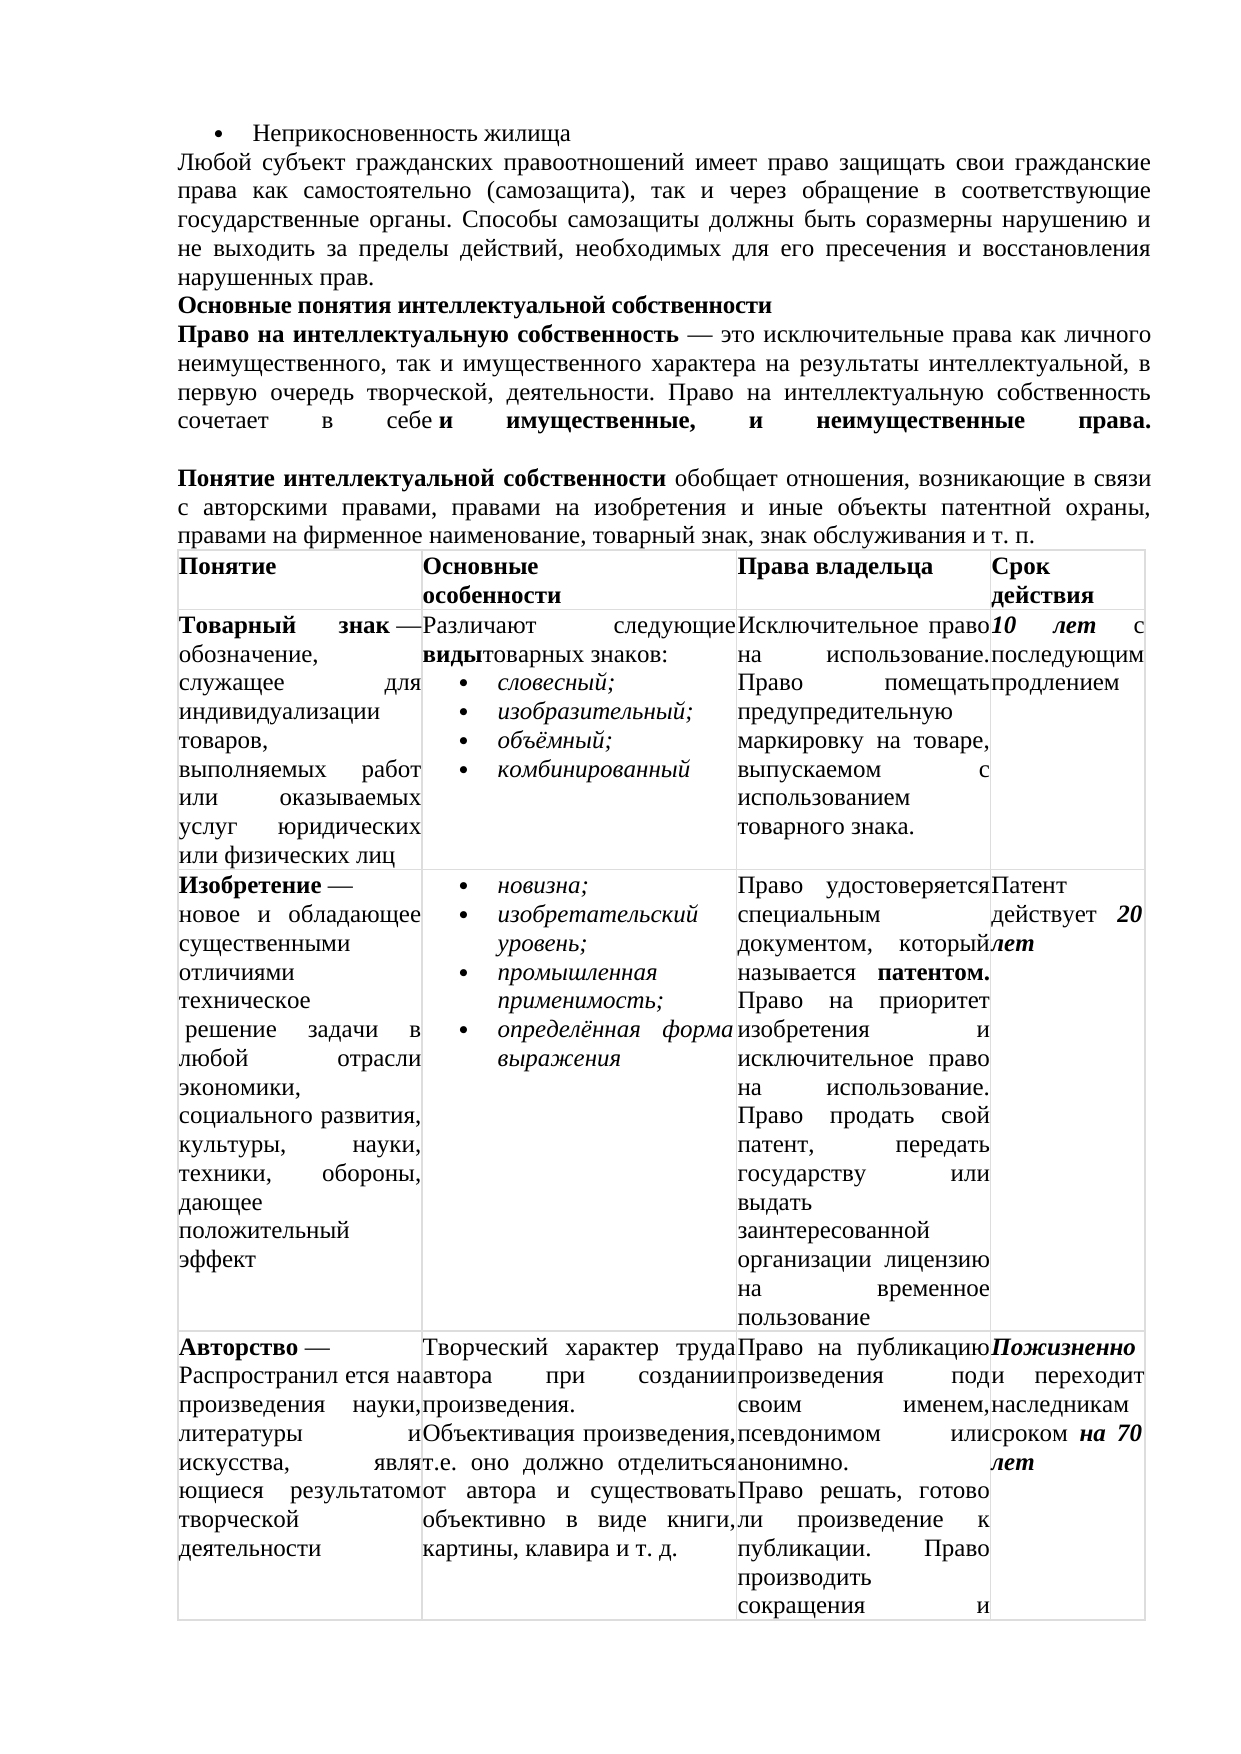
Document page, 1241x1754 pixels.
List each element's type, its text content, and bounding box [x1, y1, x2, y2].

table_cell Патент действует 20 лет [991, 870, 1144, 1330]
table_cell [423, 1332, 736, 1619]
table_header Права владельца [737, 551, 990, 608]
text Основные понятия интеллектуальной собственности [177, 291, 1152, 319]
table_cell Различают следующие видытоварных знаков: словесный; изобразительный; объёмный; комбинированный [423, 610, 736, 869]
table_cell Изобретение — новое и обладающее существенными отличиями техническое решение задачи в любой отрасли экономики, социального развития, культуры, науки, техники, обороны, дающее положительный эффект [179, 870, 421, 1330]
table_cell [737, 1332, 990, 1619]
table_cell Исключительное право на использование. Право помещать предупредительную маркировку на товаре, выпускаемом с использованием товарного знака. [737, 610, 990, 869]
table_header Срок действия [991, 551, 1144, 608]
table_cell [179, 1332, 421, 1619]
table_header Понятие [179, 551, 421, 608]
table_cell Право удостоверяется специальным документом, который называется патентом. Право на приоритет изобретения и исключительное право на использование. Право продать свой патент, передать государству или выдать заинтересованной организации лицензию на временное пользование [737, 870, 990, 1330]
text Любой субъект гражданских правоотношений имеет право защищать свои гражданские права как самостоятельно (самозащита), так и через обращение в соответствующие государственные органы. Способы самозащиты должны быть соразмерны нарушению и не выходить за пределы действий, необходимых для его пресечения и восстановления нарушенных прав. [177, 147, 1152, 291]
table_header Основные особенности [423, 551, 736, 608]
text Право на интеллектуальную собственность — это исключительные права как личного неимущественного, так и имущественного характера на результаты интеллектуальной, в первую очередь творческой, деятельности. Право на интеллектуальную собственность сочетает в себе и имущественные, и неимущественные права. Понятие интеллектуальной собственности обобщает отношения, возникающие в связи с авторскими правами, правами на изобретения и иные объекты патентной охраны, правами на фирменное наименование, товарный знак, знак обслуживания и т. п. [177, 319, 1152, 549]
list Неприкосновенность жилища [215, 118, 1152, 147]
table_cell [991, 1332, 1144, 1619]
table_cell 10 лет с последующим продлением [991, 610, 1144, 869]
table_cell новизна; изобретательский уровень; промышленная применимость; определённая форма выражения [423, 870, 736, 1330]
table_cell Товарный знак — обозначение, служащее для индивидуализации товаров, выполняемых работ или оказываемых услуг юридических или физических лиц [179, 610, 421, 869]
